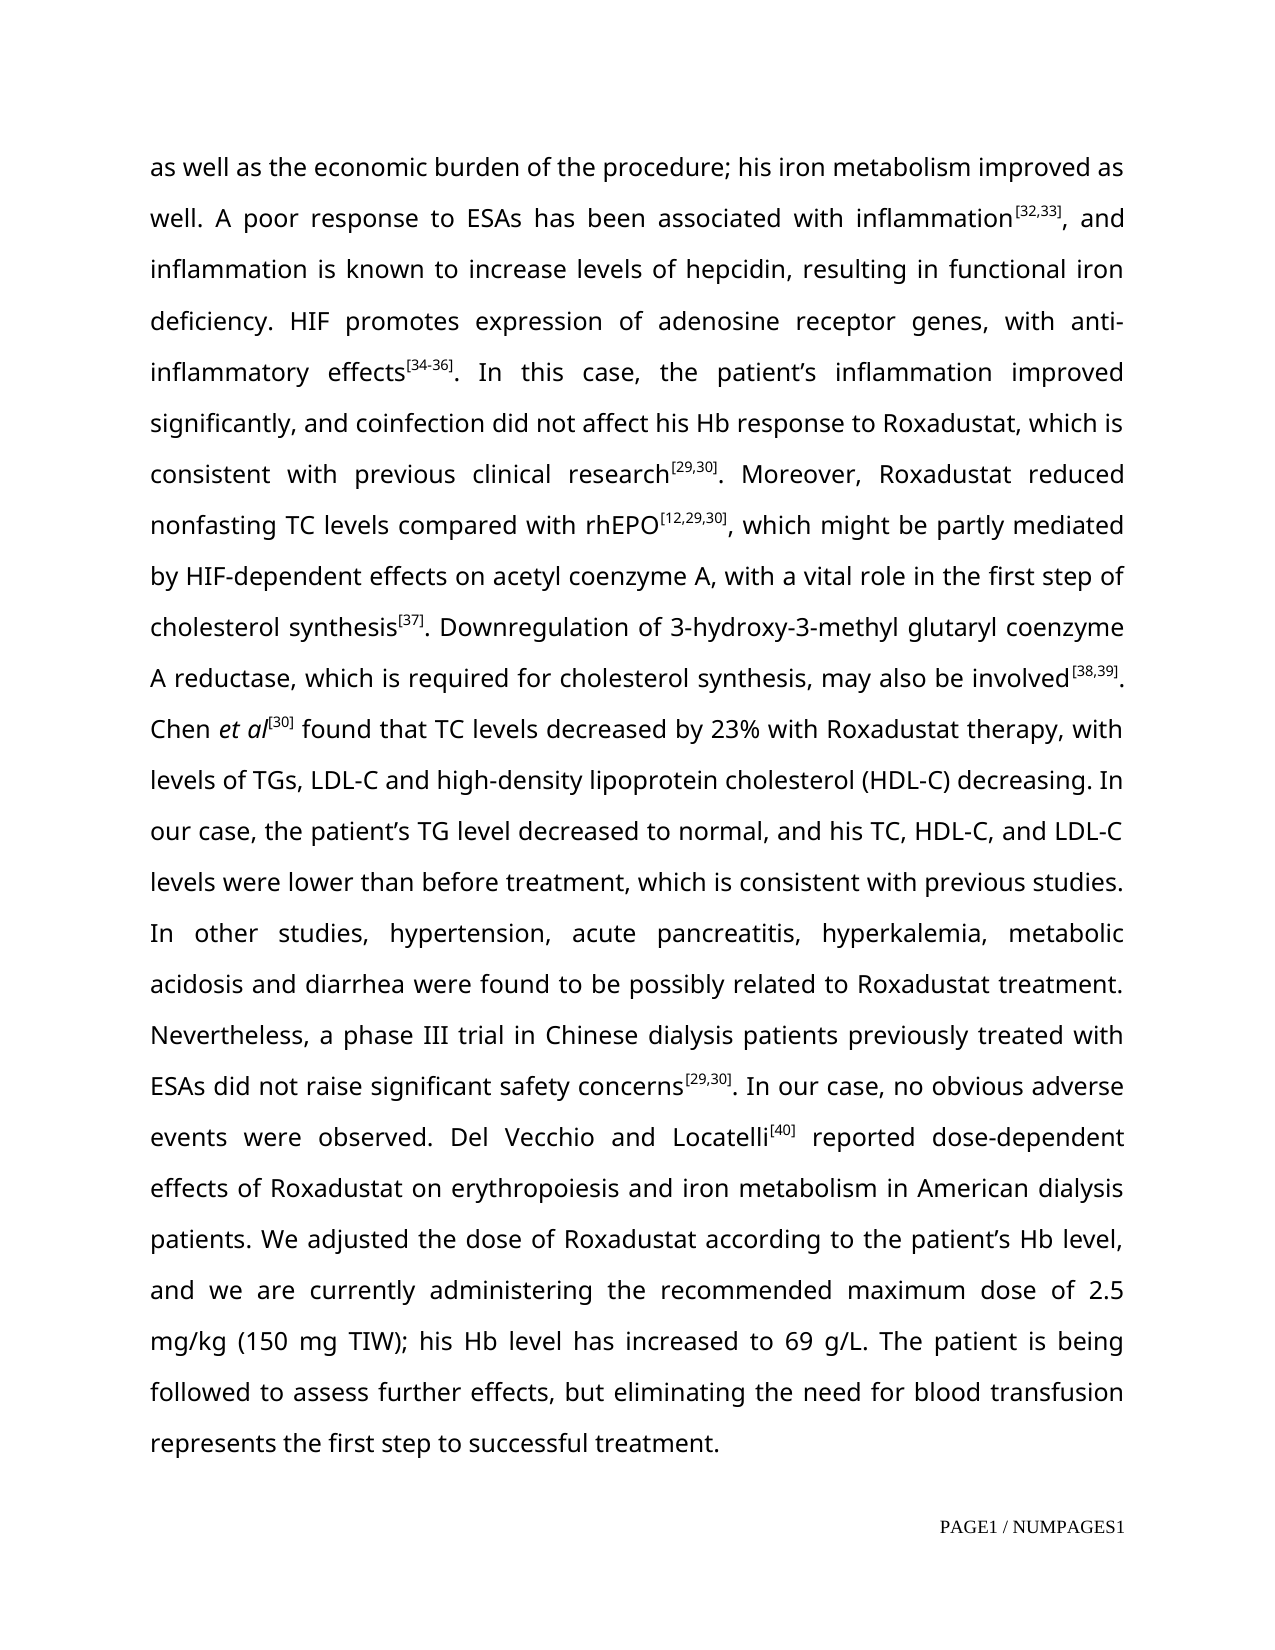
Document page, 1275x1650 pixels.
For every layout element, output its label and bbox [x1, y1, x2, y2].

text [150, 150, 1125, 1460]
